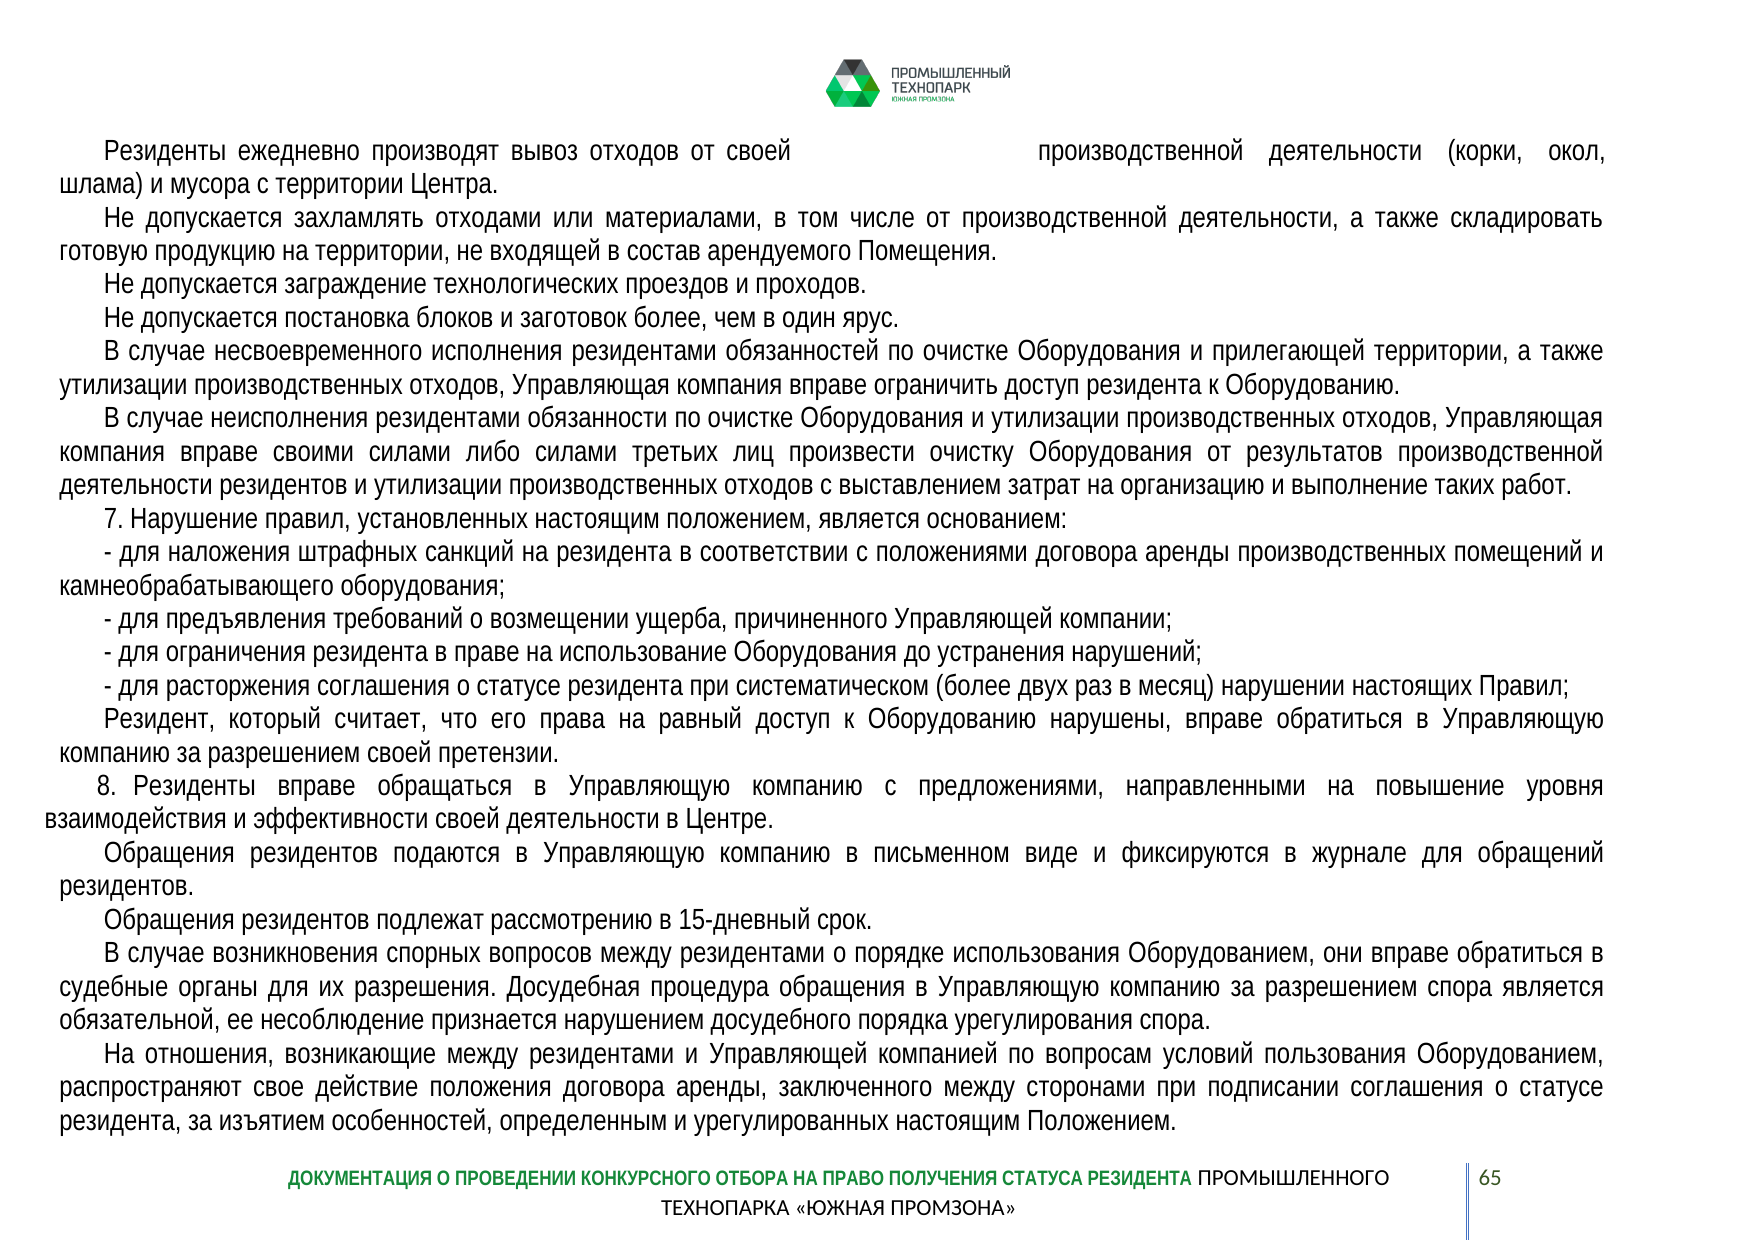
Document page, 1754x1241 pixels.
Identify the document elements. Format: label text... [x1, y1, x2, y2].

list Не допускается постановка блоков и заготовок более, чем в один ярус. [59, 300, 1606, 333]
list - для расторжения соглашения о статусе резидента при систематическом (более двух раз в месяц) нарушении настоящих Правил; [59, 668, 1606, 701]
list Обращения резидентов подлежат рассмотрению в 15-дневный срок. [59, 902, 1606, 935]
list Резиденты вправе обращаться в Управляющую компанию с предложениями, направленными на повышение уровня взаимодействия и эффективности своей деятельности в Центре. [44, 768, 1606, 835]
list Обращения резидентов подаются в Управляющую компанию в письменном виде и фиксируются в журнале для обращений резидентов. [59, 835, 1606, 902]
list В случае неисполнения резидентами обязанности по очистке Оборудования и утилизации производственных отходов, Управляющая компания вправе своими силами либо силами третьих лиц произвести очистку Оборудования от результатов производственной деятельности резидентов и утилизации производственных отходов с выставлением затрат на организацию и выполнение таких работ. [59, 400, 1606, 501]
list - для наложения штрафных санкций на резидента в соответствии с положениями договора аренды производственных помещений и камнеобрабатывающего оборудования; [59, 534, 1606, 601]
list Не допускается захламлять отходами или материалами, в том числе от производственной деятельности, а также складировать готовую продукцию на территории, не входящей в состав арендуемого Помещения. [59, 200, 1606, 267]
list Резиденты ежедневно производят вывоз отходов от своей производственной деятельности (корки, окол, шлама) и мусора с территории Центра. [59, 133, 1606, 200]
list На отношения, возникающие между резидентами и Управляющей компанией по вопросам условий пользования Оборудованием, распространяют свое действие положения договора аренды, заключенного между сторонами при подписании соглашения о статусе резидента, за изъятием особенностей, определенным и урегулированных настоящим Положением. [59, 1036, 1606, 1136]
picture [811, 31, 1019, 133]
list Не допускается заграждение технологических проездов и проходов. [59, 267, 1606, 300]
list - для предъявления требований о возмещении ущерба, причиненного Управляющей компании; [59, 601, 1606, 634]
list В случае несвоевременного исполнения резидентами обязанностей по очистке Оборудования и прилегающей территории, а также утилизации производственных отходов, Управляющая компания вправе ограничить доступ резидента к Оборудованию. [59, 333, 1606, 400]
list В случае возникновения спорных вопросов между резидентами о порядке использования Оборудованием, они вправе обратиться в судебные органы для их разрешения. Досудебная процедура обращения в Управляющую компанию за разрешением спора является обязательной, ее несоблюдение признается нарушением досудебного порядка урегулирования спора. [59, 935, 1606, 1036]
list 7. Нарушение правил, установленных настоящим положением, является основанием: [59, 501, 1606, 534]
list - для ограничения резидента в праве на использование Оборудования до устранения нарушений; [59, 634, 1606, 668]
list Резидент, который считает, что его права на равный доступ к Оборудованию нарушены, вправе обратиться в Управляющую компанию за разрешением своей претензии. [59, 701, 1606, 768]
